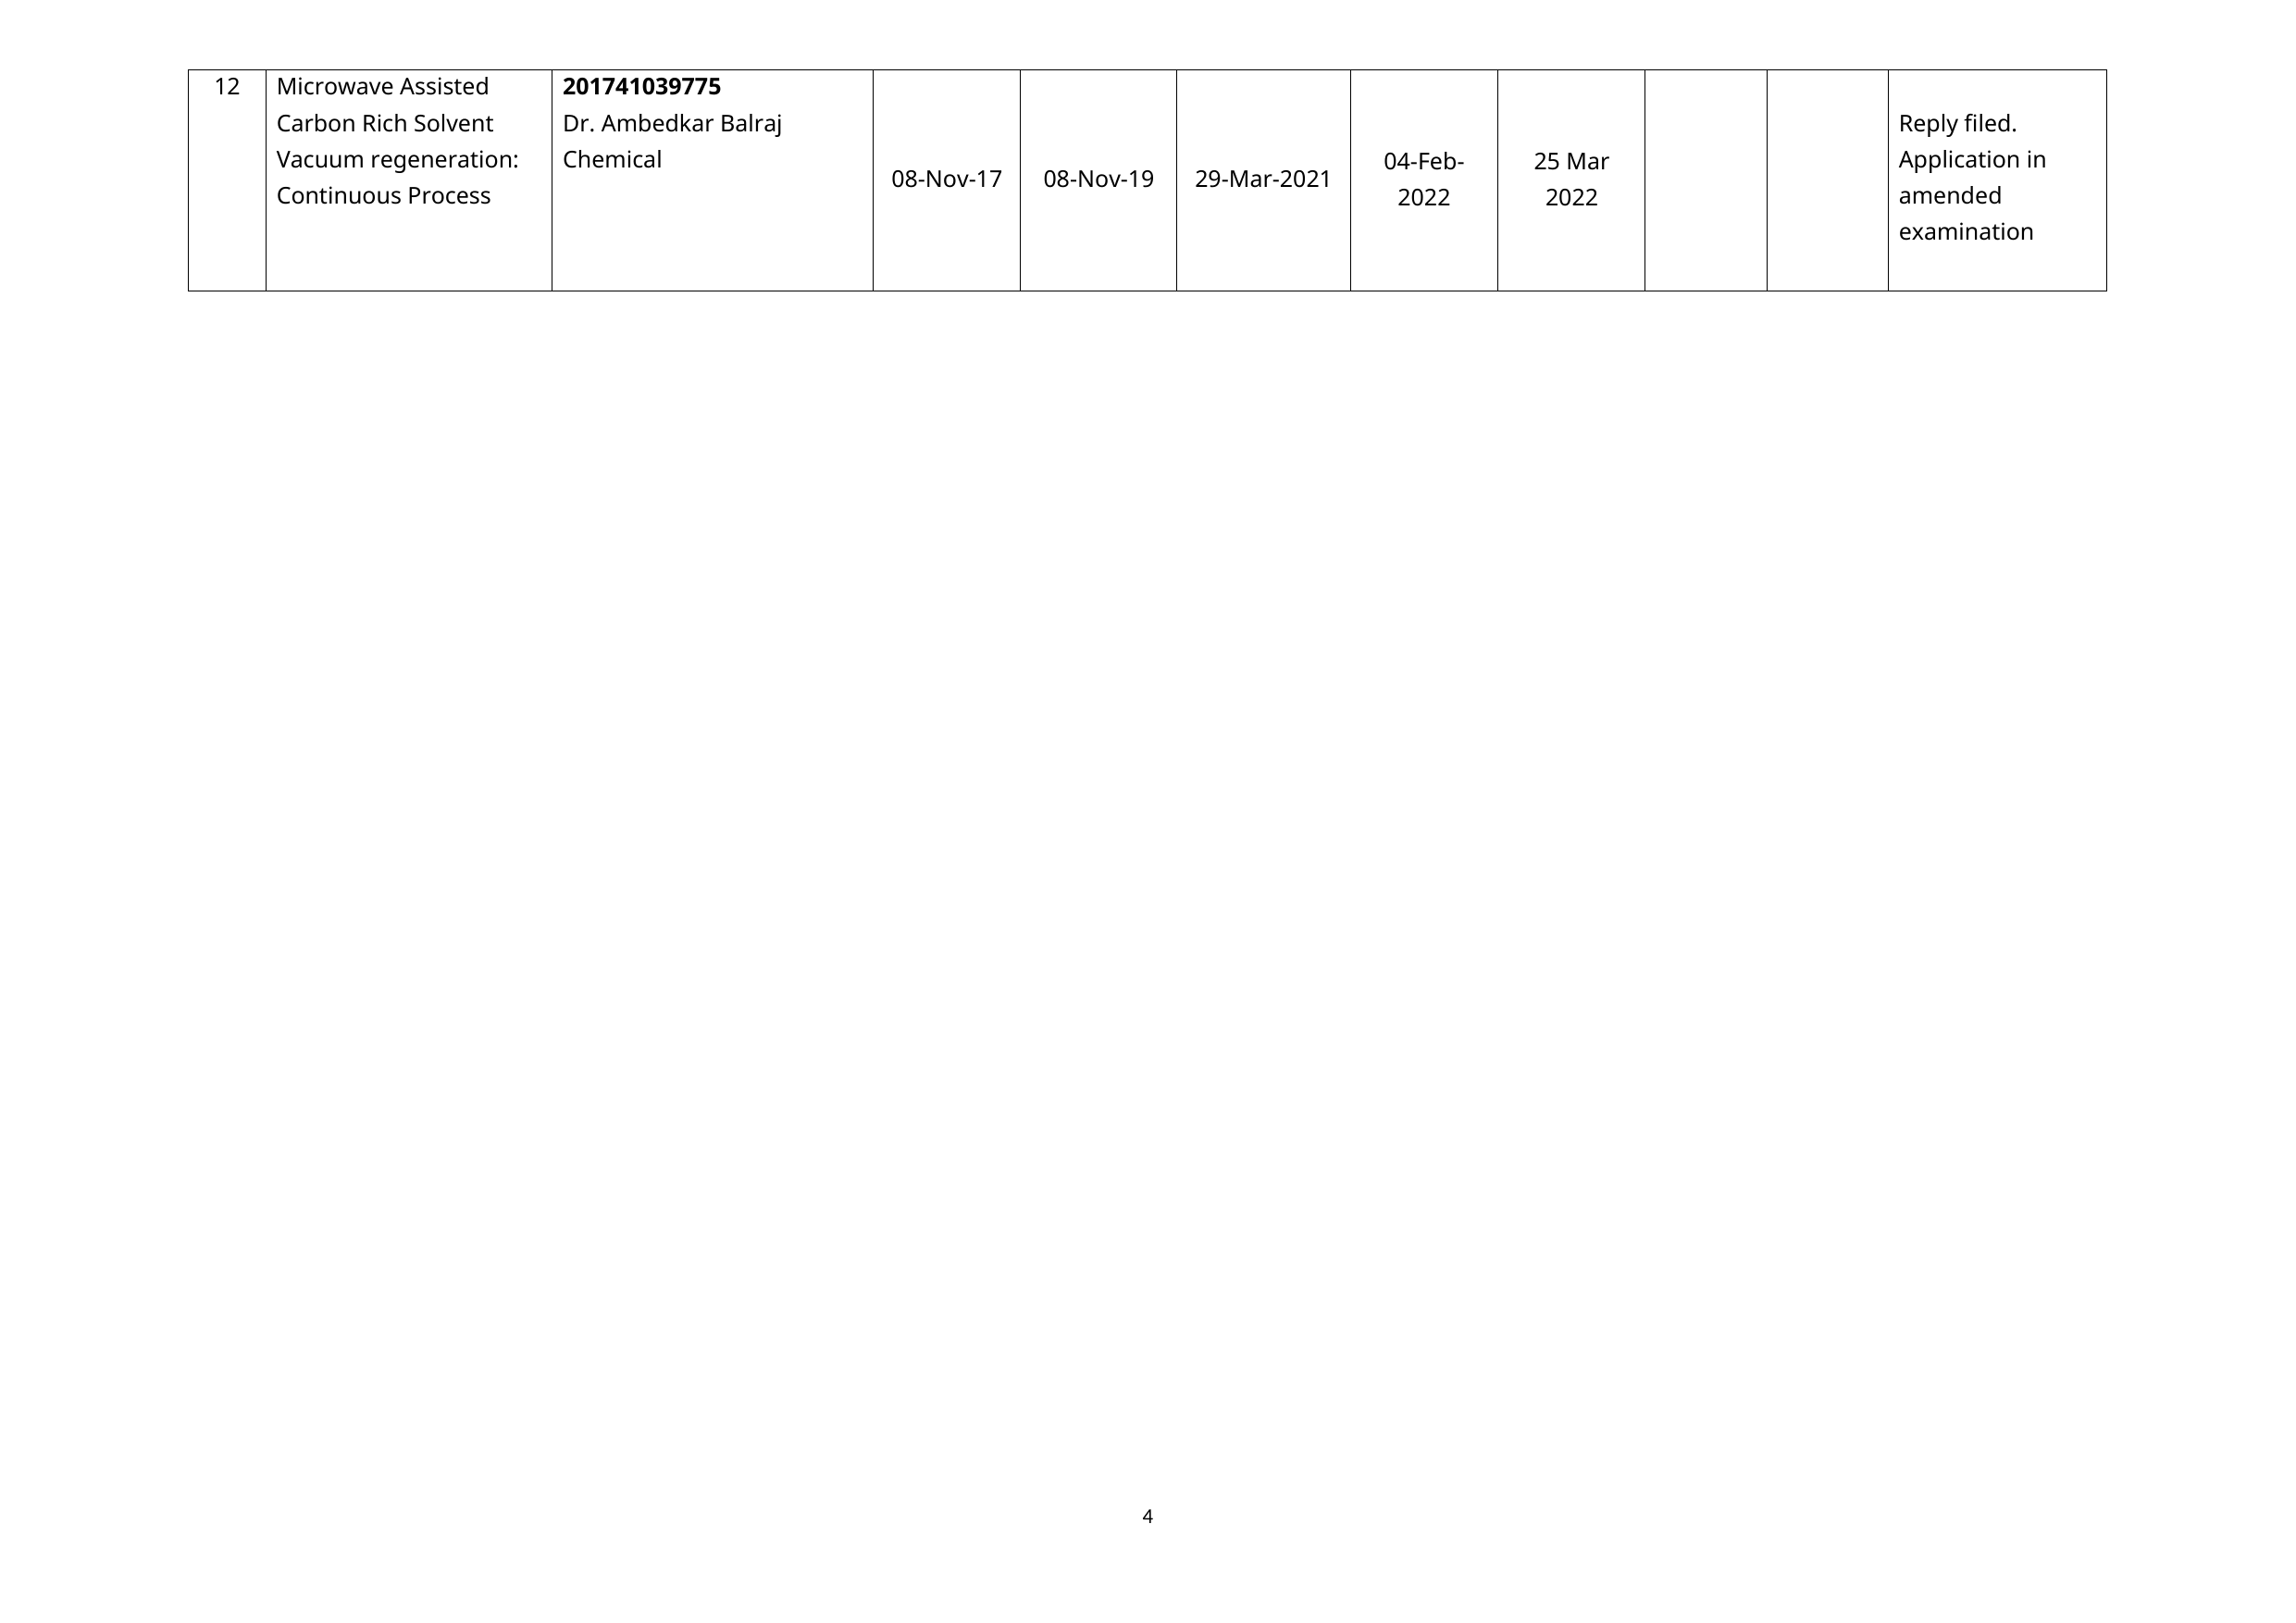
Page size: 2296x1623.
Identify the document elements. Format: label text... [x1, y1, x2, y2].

table_cell Reply filed. Application in amended examination [1889, 70, 2106, 291]
table_cell 08-Nov-17 [874, 70, 1020, 291]
table_cell 08-Nov-19 [1021, 70, 1176, 291]
table_cell Microwave Assisted Carbon Rich Solvent Vacuum regeneration: Continuous Process [267, 70, 552, 291]
table_cell 04-Feb-2022 [1351, 70, 1497, 291]
table_cell 201741039775 Dr. Ambedkar Balraj Chemical [552, 70, 873, 291]
table_cell 29-Mar-2021 [1177, 70, 1350, 291]
table_cell [1768, 70, 1888, 291]
table_cell 25 Mar 2022 [1498, 70, 1644, 291]
table_cell 12 [189, 70, 266, 291]
table_cell [1645, 70, 1767, 291]
